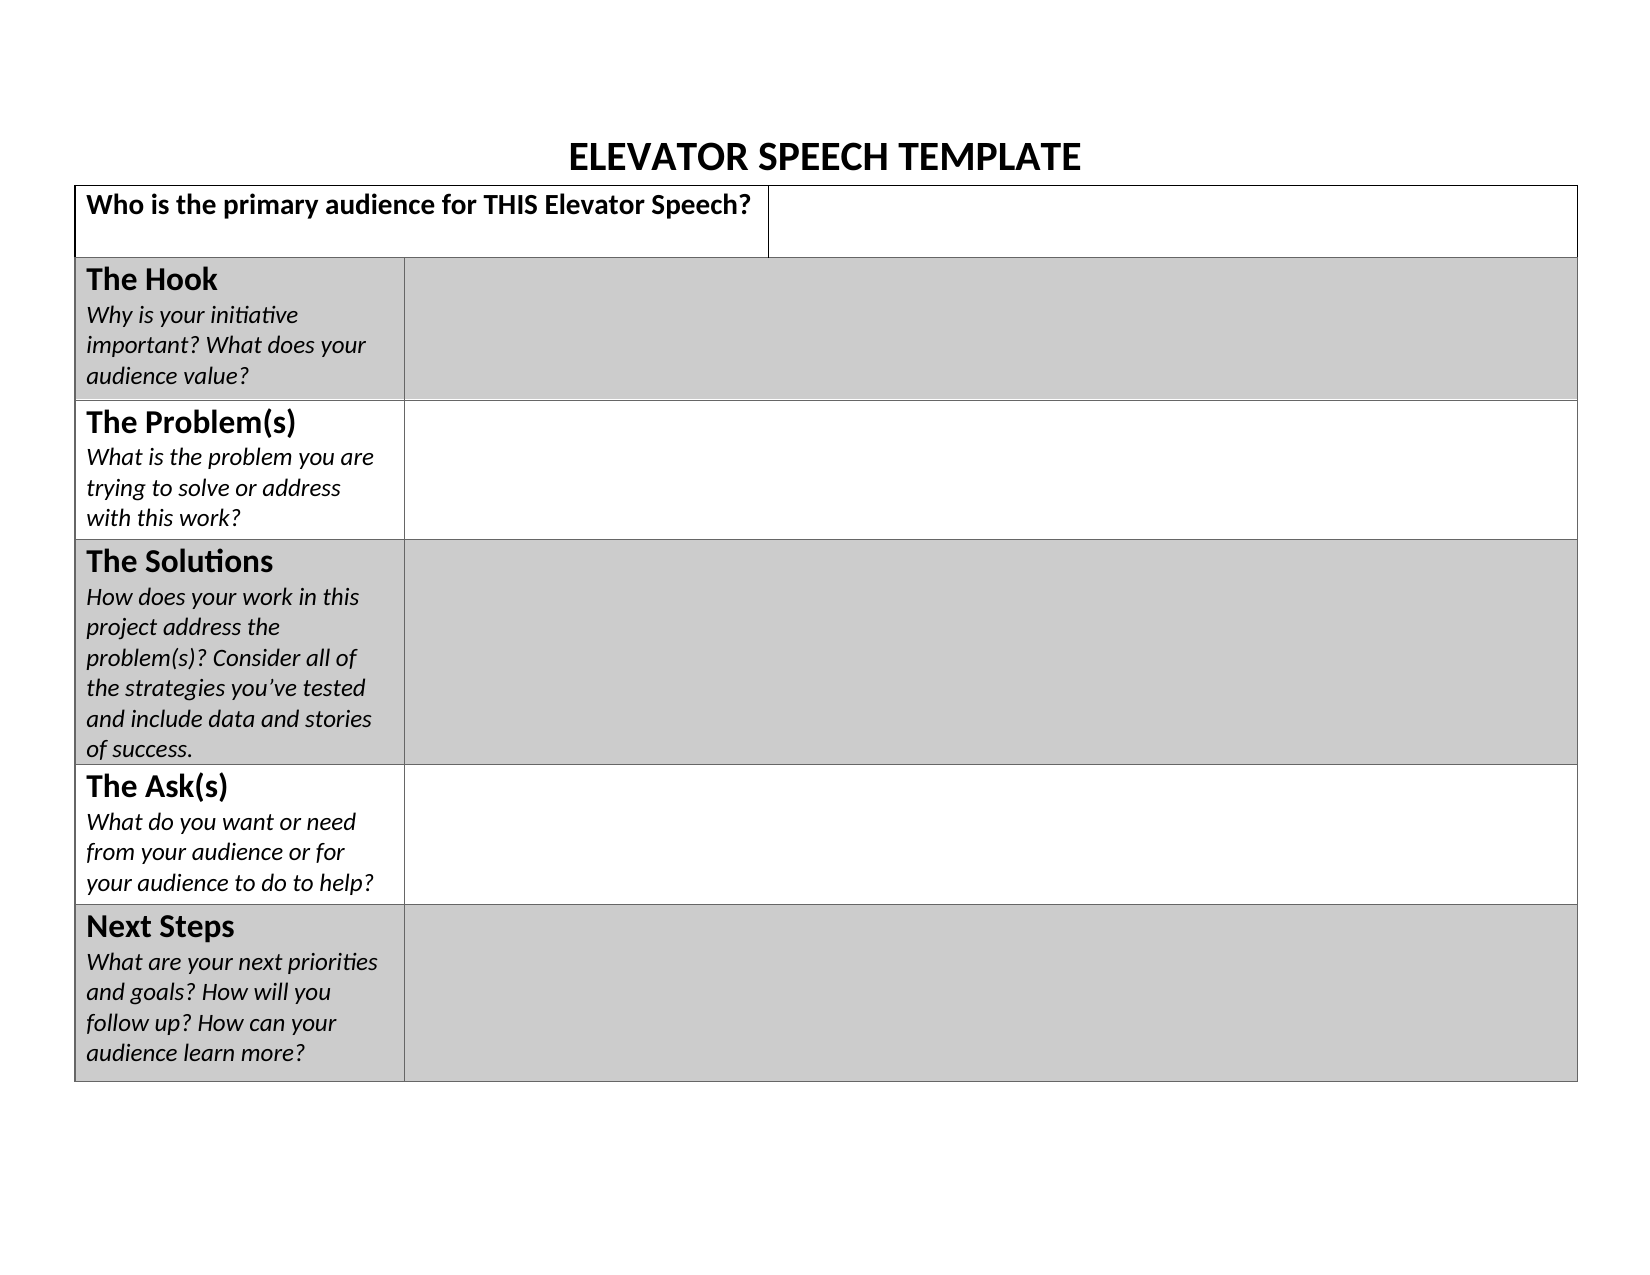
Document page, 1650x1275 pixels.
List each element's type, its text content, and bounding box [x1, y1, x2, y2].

table_cell The Problem(s) What is the problem you are trying to solve or address with this work? [76, 401, 404, 539]
table_cell The Ask(s) What do you want or need from your audience or for your audience to do to help? [76, 765, 404, 904]
table_cell [405, 905, 1577, 1081]
table_cell [405, 258, 1577, 399]
table_header [769, 186, 1577, 257]
table_cell [405, 765, 1577, 904]
table_cell [405, 401, 1577, 539]
table_header Who is the primary audience for THIS Elevator Speech? [76, 186, 768, 257]
text ELEVATOR SPEECH TEMPLATE [75, 130, 1575, 181]
table_cell The Hook Why is your initiative important? What does your audience value? [76, 258, 404, 399]
table_cell Next Steps What are your next priorities and goals? How will you follow up? How can your audience learn more? [76, 905, 404, 1081]
table_cell [405, 540, 1577, 764]
table_cell The Solutions How does your work in this project address the problem(s)? Consider all of the strategies you’ve tested and include data and stories of success. [76, 540, 404, 764]
